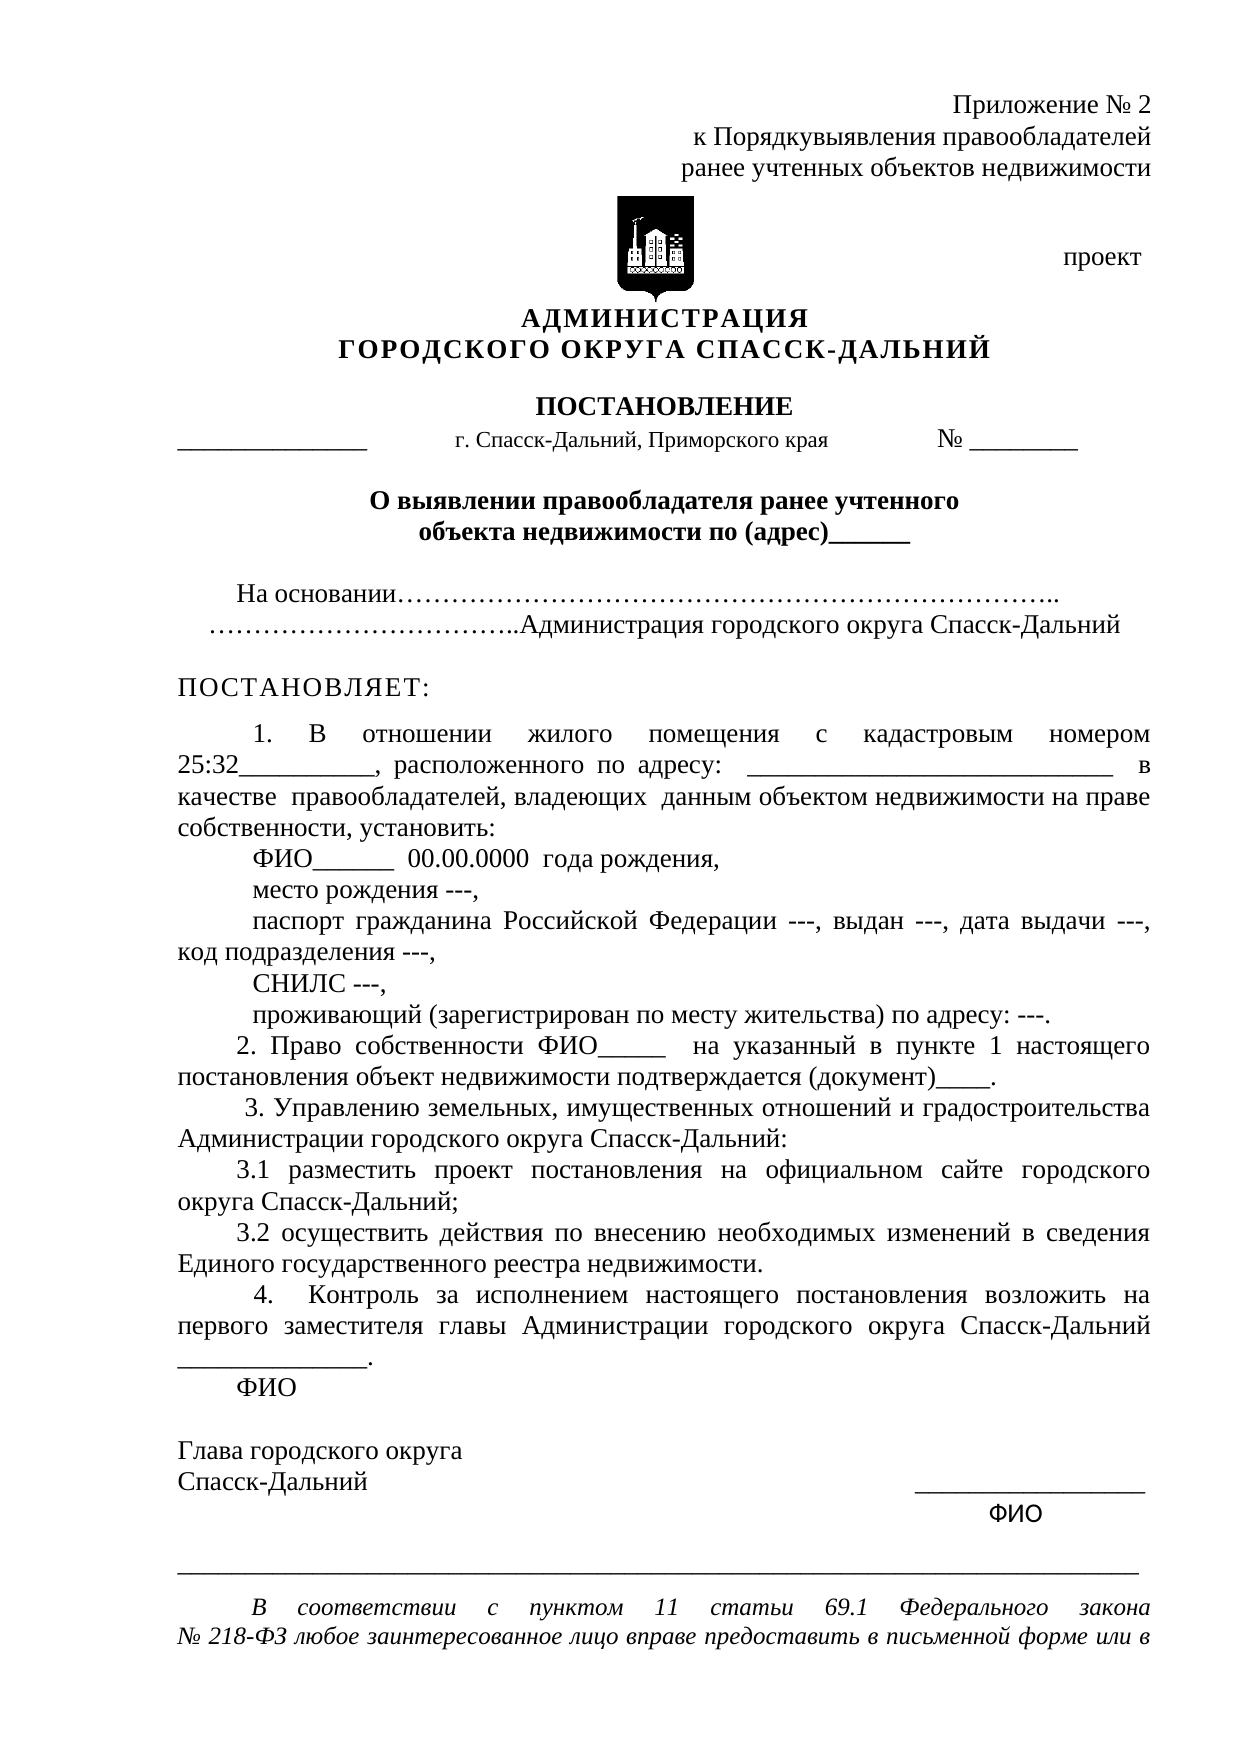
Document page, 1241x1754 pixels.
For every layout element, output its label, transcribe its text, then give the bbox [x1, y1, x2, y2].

subtitle ПОСТАНОВЛЕНИЕ [177, 391, 1152, 422]
text Спасск-Дальний _________________ [177, 1465, 1152, 1496]
text 3. Управлению земельных, имущественных отношений и градостроительства Администрации городского округа Спасск-Дальний: [177, 1091, 1152, 1153]
text проект [177, 239, 1152, 271]
text ФИО______ 00.00.0000 года рождения, [177, 842, 1152, 873]
text к Порядкувыявления правообладателей [177, 120, 1152, 151]
text О выявлении правообладателя ранее учтенного [177, 484, 1152, 515]
text ФИО [177, 1496, 1152, 1529]
picture [617, 271, 694, 302]
text место рождения ---, [177, 873, 1152, 904]
text 3.1 разместить проект постановления на официальном сайте городского округа Спасск-Дальний; [177, 1153, 1152, 1216]
text 4. Контроль за исполнением настоящего постановления возложить на первого заместителя главы Администрации городского округа Спасск-Дальний ______________. [177, 1278, 1152, 1372]
text ранее учтенных объектов недвижимости [177, 151, 1152, 182]
text ______________ г. Спасск-Дальний, Приморского края № ________ [177, 422, 1152, 453]
subtitle ПОСТАНОВЛЯЕТ: [177, 671, 1152, 702]
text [177, 1592, 1152, 1650]
text паспорт гражданина Российской Федерации ---, выдан ---, дата выдачи ---, код подразделения ---, [177, 904, 1152, 967]
text объекта недвижимости по (адрес)______ [177, 515, 1152, 546]
text ……………………………..Администрация городского округа Спасск-Дальний [177, 608, 1152, 640]
text _______________________________________________________________________ [177, 1546, 1152, 1577]
text 1. В отношении жилого помещения с кадастровым номером 25:32__________, расположенного по адресу: ___________________________ в качестве правообладателей, владеющих данным объектом недвижимости на праве собственности, установить: [177, 717, 1152, 842]
picture [617, 196, 694, 239]
text СНИЛС ---, [177, 967, 1152, 998]
subtitle ГОРОДСКОГО ОКРУГА СПАССК-ДАЛЬНИЙ [177, 333, 1152, 364]
text 2. Право собственности ФИО_____ на указанный в пункте 1 настоящего постановления объект недвижимости подтверждается (документ)____. [177, 1029, 1152, 1091]
subtitle АДМИНИСТРАЦИЯ [177, 302, 1152, 333]
text На основании……………………………………………………………….. [177, 577, 1152, 608]
text Глава городского округа [177, 1434, 1152, 1465]
text ФИО [177, 1372, 1152, 1403]
text Приложение № 2 [177, 89, 1152, 120]
text 3.2 осуществить действия по внесению необходимых изменений в сведения Единого государственного реестра недвижимости. [177, 1216, 1152, 1278]
text проживающий (зарегистрирован по месту жительства) по адресу: ---. [177, 998, 1152, 1029]
